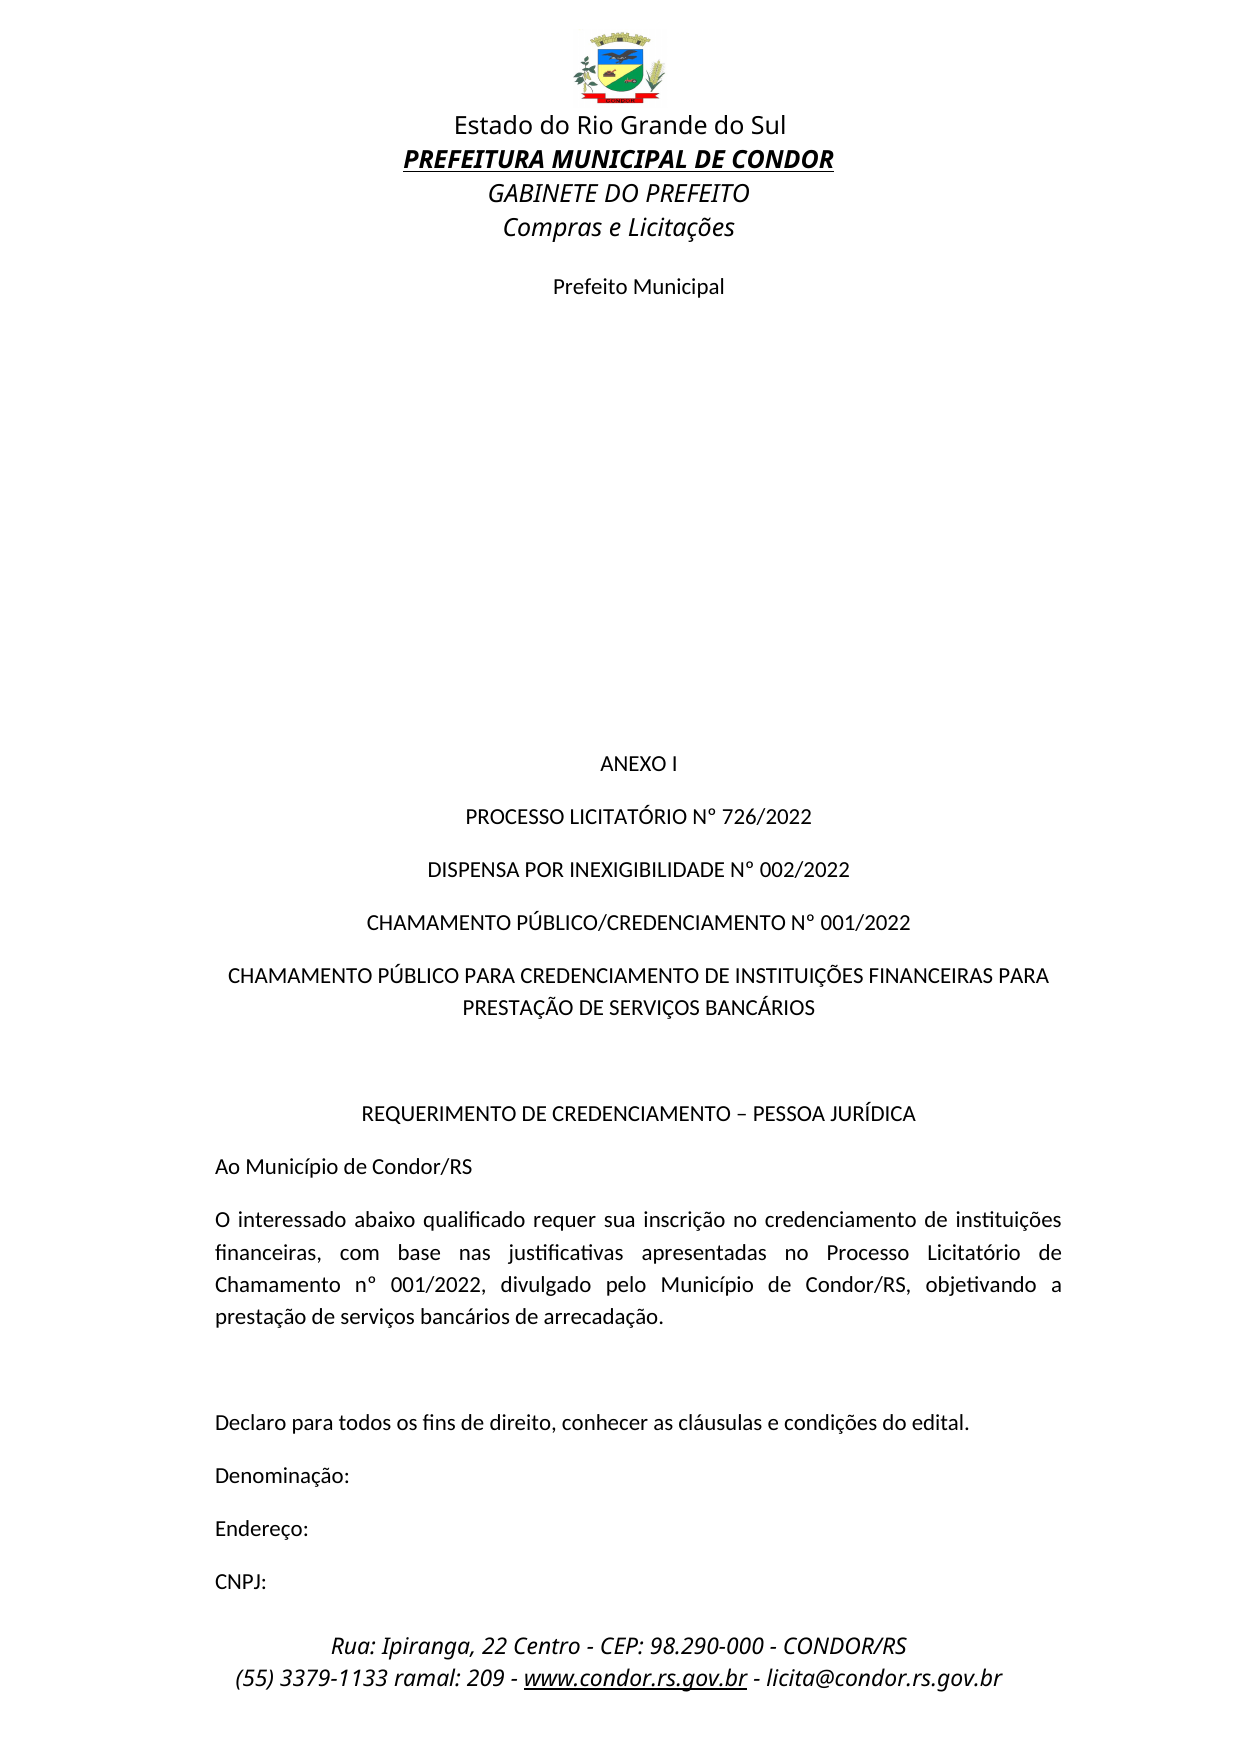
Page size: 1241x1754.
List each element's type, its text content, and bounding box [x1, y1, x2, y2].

text Prefeito Municipal [215, 272, 1063, 300]
text O interessado abaixo qualificado requer sua inscrição no credenciamento de instituições financeiras, com base nas justificativas apresentadas no Processo Licitatório de Chamamento nº 001/2022, divulgado pelo Município de Condor/RS, objetivando a prestação de serviços bancários de arrecadação. [215, 1206, 1063, 1330]
text DISPENSA POR INEXIGIBILIDADE Nº 002/2022 [215, 855, 1063, 883]
text Ao Município de Condor/RS [215, 1152, 1063, 1181]
text Declaro para todos os fins de direito, conhecer as cláusulas e condições do edital. [215, 1408, 1063, 1436]
text Denominação: [215, 1461, 1063, 1489]
picture [572, 29, 668, 108]
text PROCESSO LICITATÓRIO Nº 726/2022 [215, 802, 1063, 830]
text REQUERIMENTO DE CREDENCIAMENTO – PESSOA JURÍDICA [215, 1099, 1063, 1127]
text CHAMAMENTO PÚBLICO/CREDENCIAMENTO Nº 001/2022 [215, 908, 1063, 936]
text Endereço: [215, 1514, 1063, 1542]
text CNPJ: [215, 1567, 1063, 1595]
text ANEXO I [215, 749, 1063, 777]
text CHAMAMENTO PÚBLICO PARA CREDENCIAMENTO DE INSTITUIÇÕES FINANCEIRAS PARA PRESTAÇÃO DE SERVIÇOS BANCÁRIOS [215, 961, 1063, 1021]
